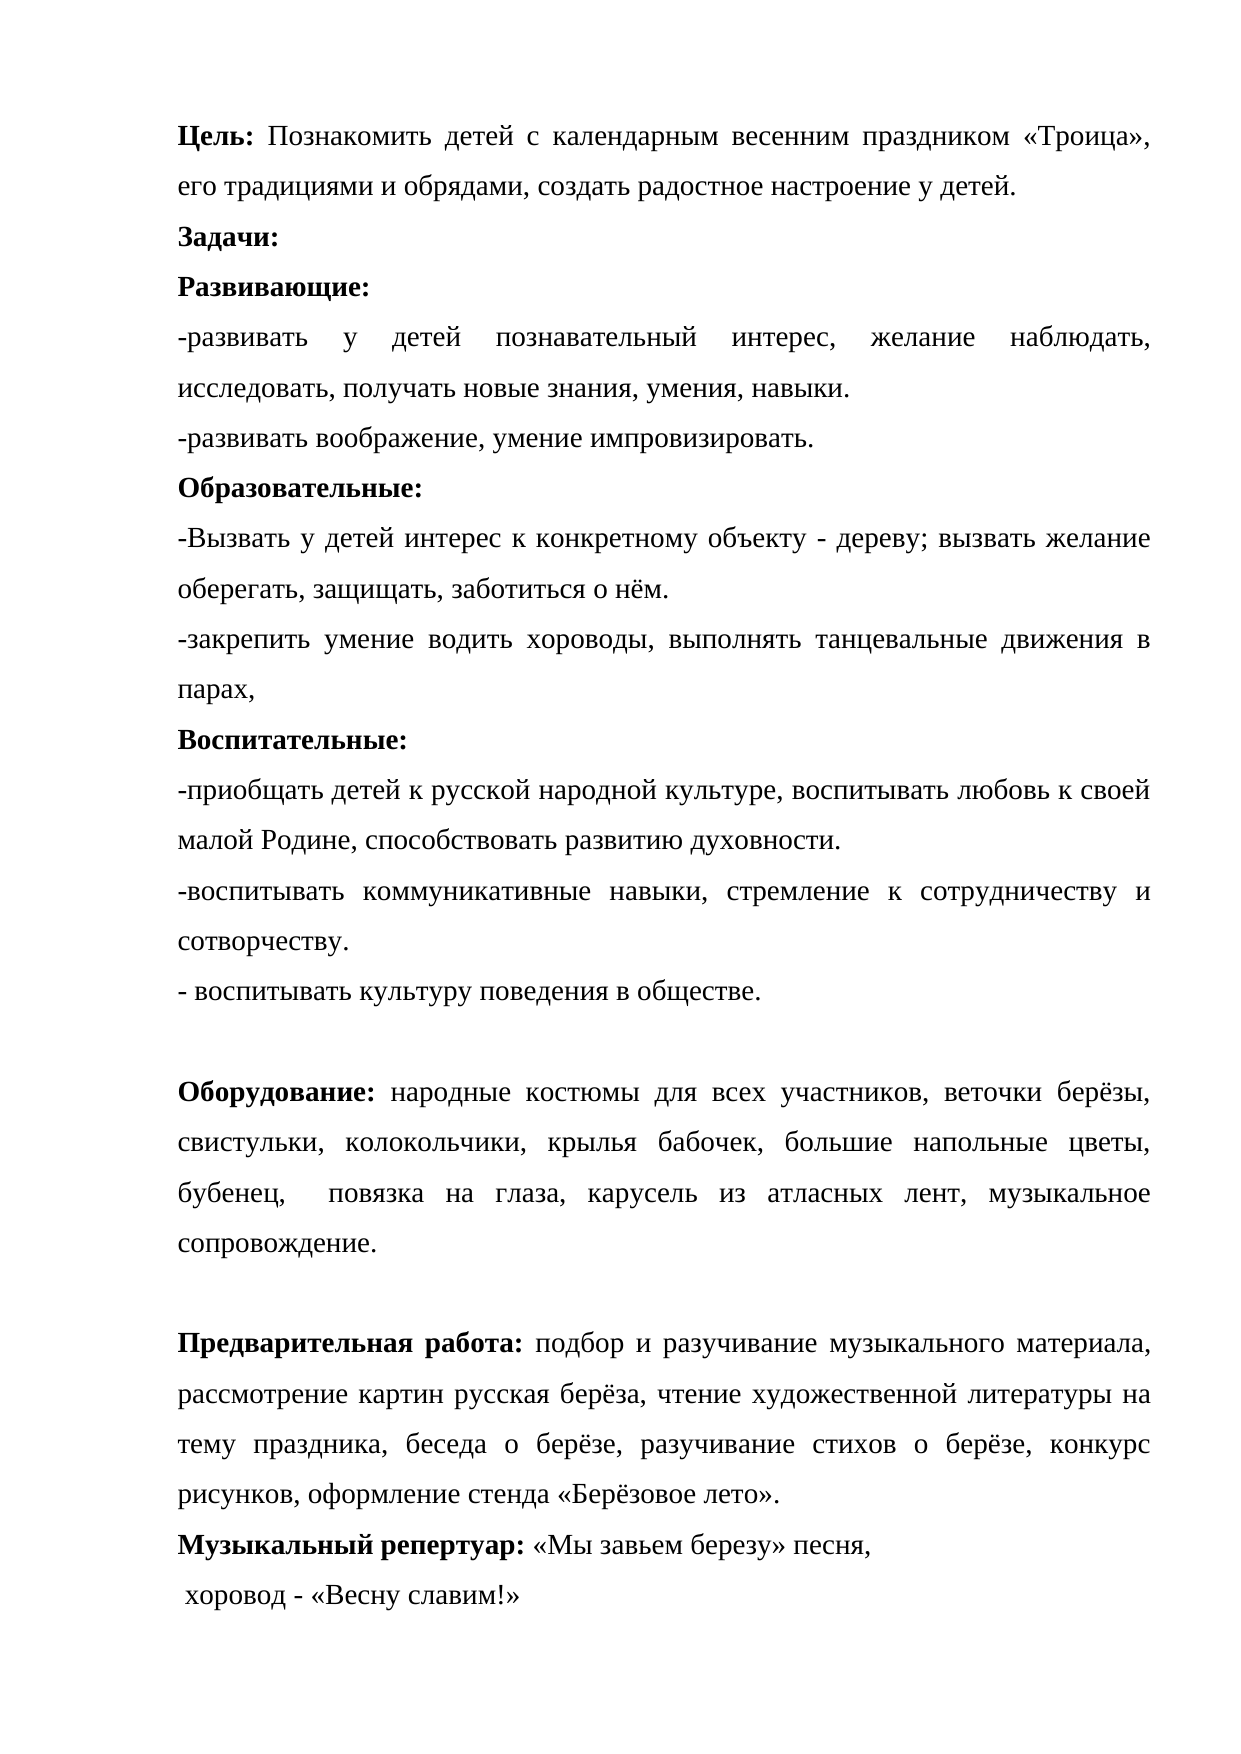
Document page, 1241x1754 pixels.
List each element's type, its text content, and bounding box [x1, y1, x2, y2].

text Образовательные: [177, 470, 1152, 504]
text Развивающие: [177, 269, 1152, 303]
text Оборудование: народные костюмы для всех участников, веточки берёзы, свистульки, колокольчики, крылья бабочек, большие напольные цветы, бубенец, повязка на глаза, карусель из атласных лент, музыкальное сопровождение. [177, 1074, 1152, 1258]
text - воспитывать культуру поведения в обществе. [177, 973, 1152, 1007]
text -развивать воображение, умение импровизировать. [177, 420, 1152, 453]
text -приобщать детей к русской народной культуре, воспитывать любовь к своей малой Родине, способствовать развитию духовности. [177, 772, 1152, 856]
text хоровод - «Весну славим!» [177, 1577, 1152, 1611]
text Воспитательные: [177, 722, 1152, 755]
text -Вызвать у детей интерес к конкретному объекту - дереву; вызвать желание оберегать, защищать, заботиться о нём. [177, 521, 1152, 604]
text Музыкальный репертуар: «Мы завьем березу» песня, [177, 1527, 1152, 1560]
text -воспитывать коммуникативные навыки, стремление к сотрудничеству и сотворчеству. [177, 873, 1152, 957]
text -закрепить умение водить хороводы, выполнять танцевальные движения в парах, [177, 621, 1152, 705]
text Цель: Познакомить детей с календарным весенним праздником «Троица», его традициями и обрядами, создать радостное настроение у детей. [177, 118, 1152, 202]
text Задачи: [177, 219, 1152, 252]
text -развивать у детей познавательный интерес, желание наблюдать, исследовать, получать новые знания, умения, навыки. [177, 319, 1152, 403]
text Предварительная работа: подбор и разучивание музыкального материала, рассмотрение картин русская берёза, чтение художественной литературы на тему праздника, беседа о берёзе, разучивание стихов о берёзе, конкурс рисунков, оформление стенда «Берёзовое лето». [177, 1326, 1152, 1510]
